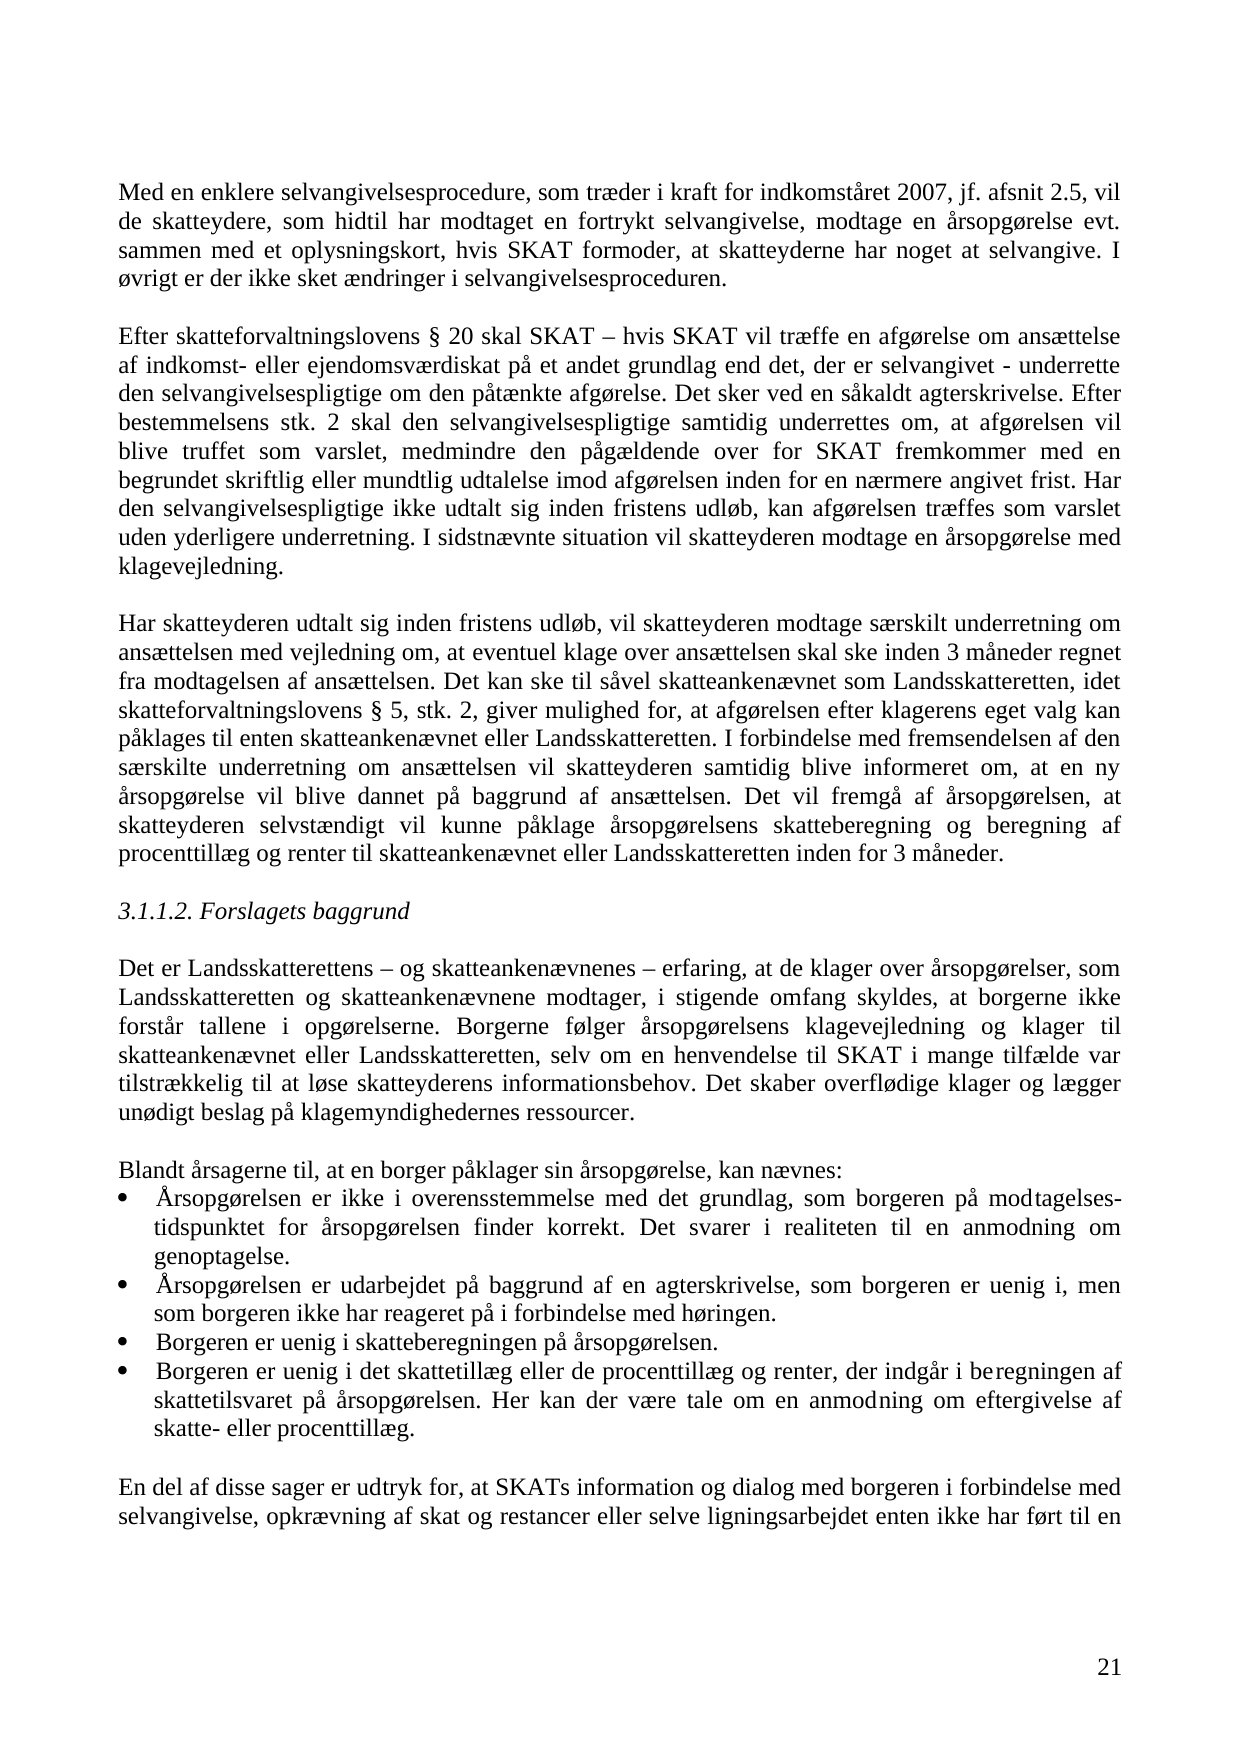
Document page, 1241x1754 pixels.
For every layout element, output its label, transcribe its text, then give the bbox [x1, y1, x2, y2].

text 3.1.1.2. Forslagets baggrund [118, 896, 1122, 925]
text Efter skatteforvaltningslovens § 20 skal SKAT – hvis SKAT vil træffe en afgørelse om ansættelse af indkomst- eller ejendomsværdiskat på et andet grundlag end det, der er selvangivet - underrette den selvangivelsespligtige om den påtænkte afgørelse. Det sker ved en såkaldt agterskrivelse. Efter bestemmelsens stk. 2 skal den selvangivelsespligtige samtidig underrettes om, at afgørelsen vil blive truffet som varslet, medmindre den pågældende over for SKAT fremkommer med en begrundet skriftlig eller mundtlig udtalelse imod afgørelsen inden for en nærmere angivet frist. Har den selvangivelsespligtige ikke udtalt sig inden fristens udløb, kan afgørelsen træffes som varslet uden yderligere underretning. I sidstnævnte situation vil skatteyderen modtage en årsopgørelse med klagevejledning. [118, 321, 1122, 580]
list Borgeren er uenig i det skattetillæg eller de procenttillæg og renter, der indgår i beregningen af skattetilsvaret på årsopgørelsen. Her kan der være tale om en anmodning om eftergivelse af skatte- eller procenttillæg. [118, 1356, 1122, 1442]
text Har skatteyderen udtalt sig inden fristens udløb, vil skatteyderen modtage særskilt underretning om ansættelsen med vejledning om, at eventuel klage over ansættelsen skal ske inden 3 måneder regnet fra modtagelsen af ansættelsen. Det kan ske til såvel skatteankenævnet som Landsskatteretten, idet skatteforvaltningslovens § 5, stk. 2, giver mulighed for, at afgørelsen efter klagerens eget valg kan påklages til enten skatteankenævnet eller Landsskatteretten. I forbindelse med fremsendelsen af den særskilte underretning om ansættelsen vil skatteyderen samtidig blive informeret om, at en ny årsopgørelse vil blive dannet på baggrund af ansættelsen. Det vil fremgå af årsopgørelsen, at skatteyderen selvstændigt vil kunne påklage årsopgørelsens skatteberegning og beregning af procenttillæg og renter til skatteankenævnet eller Landsskatteretten inden for 3 måneder. [118, 608, 1122, 867]
list Årsopgørelsen er udarbejdet på baggrund af en agterskrivelse, som borgeren er uenig i, men som borgeren ikke har reageret på i forbindelse med høringen. [118, 1270, 1122, 1327]
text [118, 1472, 1122, 1530]
text Med en enklere selvangivelsesprocedure, som træder i kraft for indkomståret 2007, jf. afsnit 2.5, vil de skatteydere, som hidtil har modtaget en fortrykt selvangivelse, modtage en årsopgørelse evt. sammen med et oplysningskort, hvis SKAT formoder, at skatteyderne har noget at selvangive. I øvrigt er der ikke sket ændringer i selvangivelsesproceduren. [118, 177, 1122, 292]
text Det er Landsskatterettens – og skatteankenævnenes – erfaring, at de klager over årsopgørelser, som Landsskatteretten og skatteankenævnene modtager, i stigende omfang skyldes, at borgerne ikke forstår tallene i opgørelserne. Borgerne følger årsopgørelsens klagevejledning og klager til skatteankenævnet eller Landsskatteretten, selv om en henvendelse til SKAT i mange tilfælde var tilstrækkelig til at løse skatteyderens informationsbehov. Det skaber overflødige klager og lægger unødigt beslag på klagemyndighedernes ressourcer. [118, 953, 1122, 1126]
list Årsopgørelsen er ikke i overensstemmelse med det grundlag, som borgeren på modtagelsestidspunktet for årsopgørelsen finder korrekt. Det svarer i realiteten til en anmodning om genoptagelse. [118, 1183, 1122, 1270]
list Borgeren er uenig i skatteberegningen på årsopgørelsen. [118, 1327, 1122, 1356]
text Blandt årsagerne til, at en borger påklager sin årsopgørelse, kan nævnes: [118, 1155, 1122, 1183]
